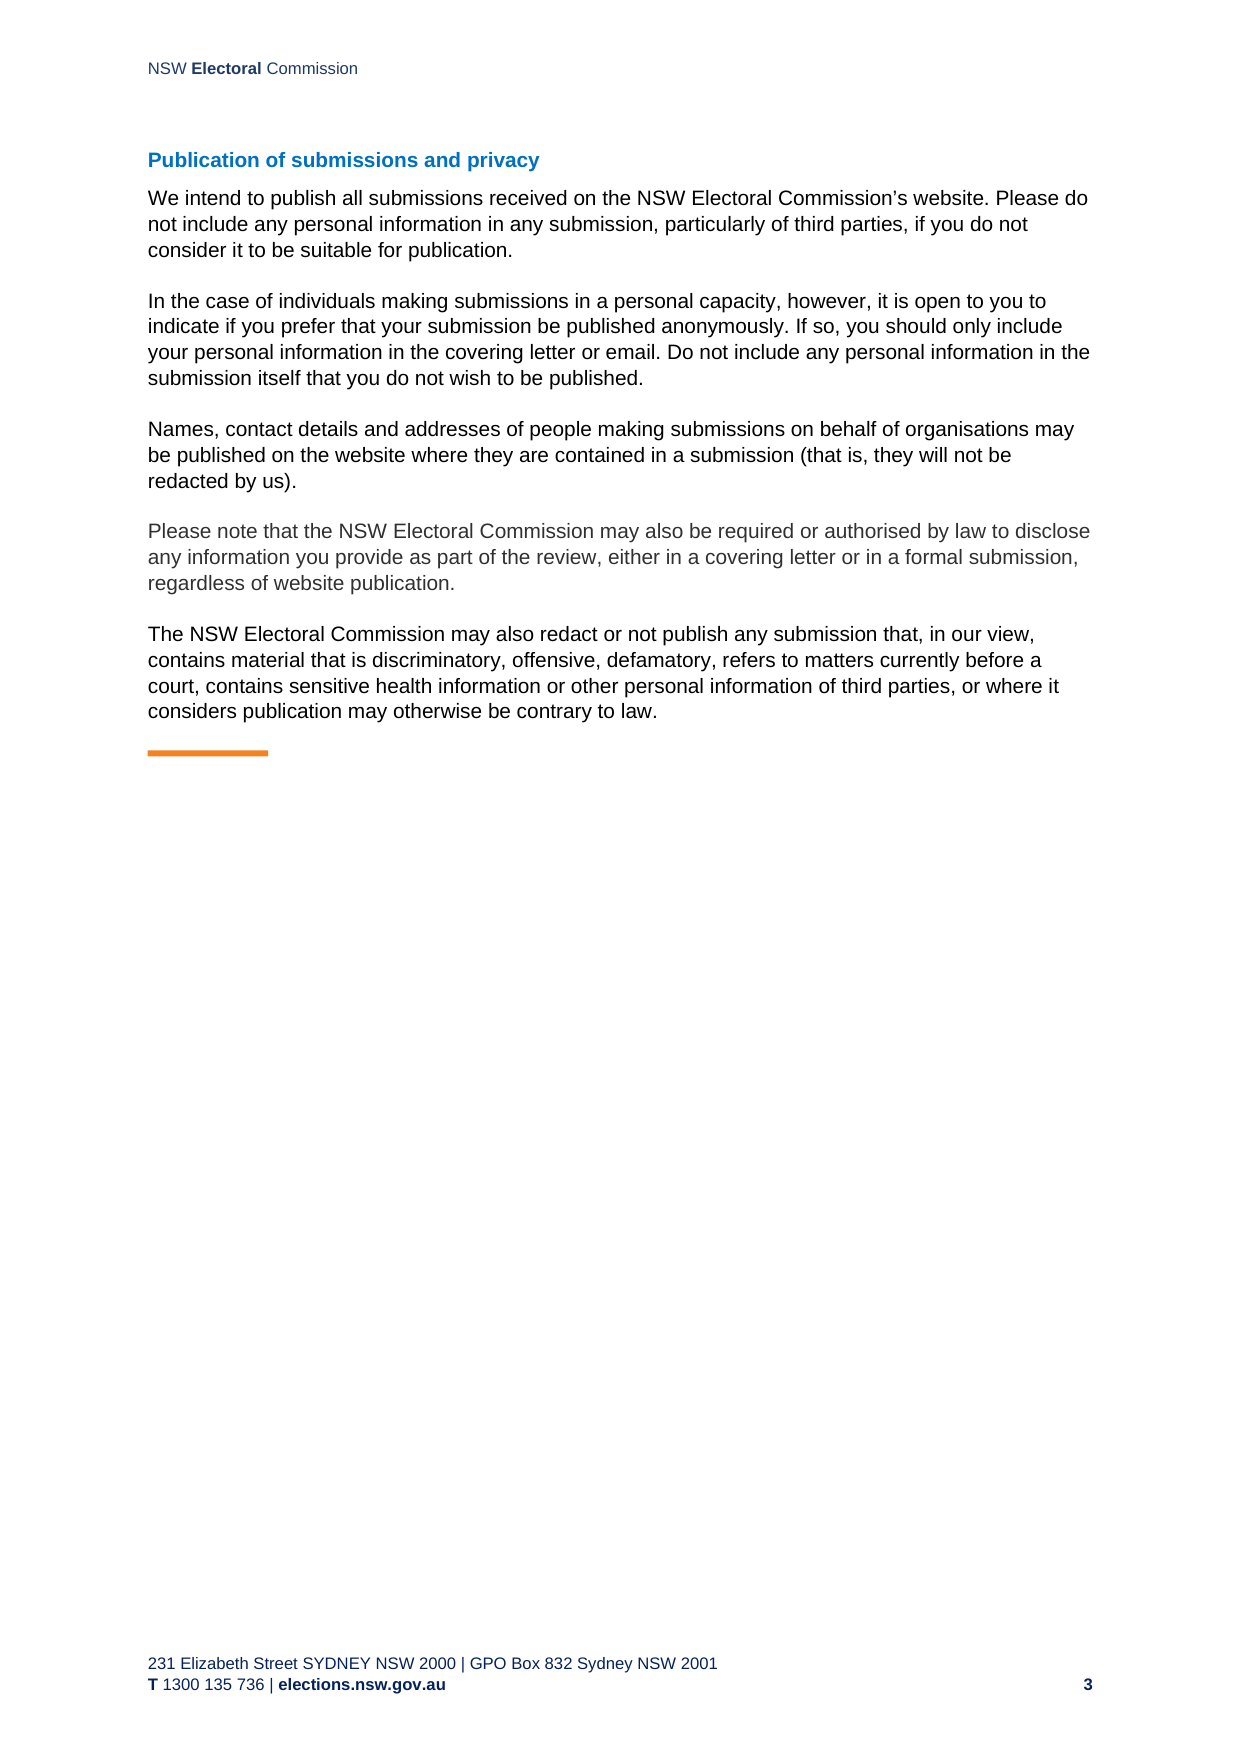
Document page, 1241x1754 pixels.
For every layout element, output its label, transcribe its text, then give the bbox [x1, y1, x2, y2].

text The NSW Electoral Commission may also redact or not publish any submission that, in our view, contains material that is discriminatory, offensive, defamatory, refers to matters currently before a court, contains sensitive health information or other personal information of third parties, or where it considers publication may otherwise be contrary to law. [148, 622, 1092, 723]
text In the case of individuals making submissions in a personal capacity, however, it is open to you to indicate if you prefer that your submission be published anonymously. If so, you should only include your personal information in the covering letter or email. Do not include any personal information in the submission itself that you do not wish to be published. [148, 288, 1092, 390]
text Names, contact details and addresses of people making submissions on behalf of organisations may be published on the website where they are contained in a submission (that is, they will not be redacted by us). [148, 417, 1092, 492]
text We intend to publish all submissions received on the NSW Electoral Commission’s website. Please do not include any personal information in any submission, particularly of third parties, if you do not consider it to be suitable for publication. [148, 186, 1092, 262]
subtitle Publication of submissions and privacy [148, 148, 1092, 172]
text Please note that the NSW Electoral Commission may also be required or authorised by law to disclose any information you provide as part of the review, either in a covering letter or in a formal submission, regardless of website publication. [148, 519, 1092, 595]
